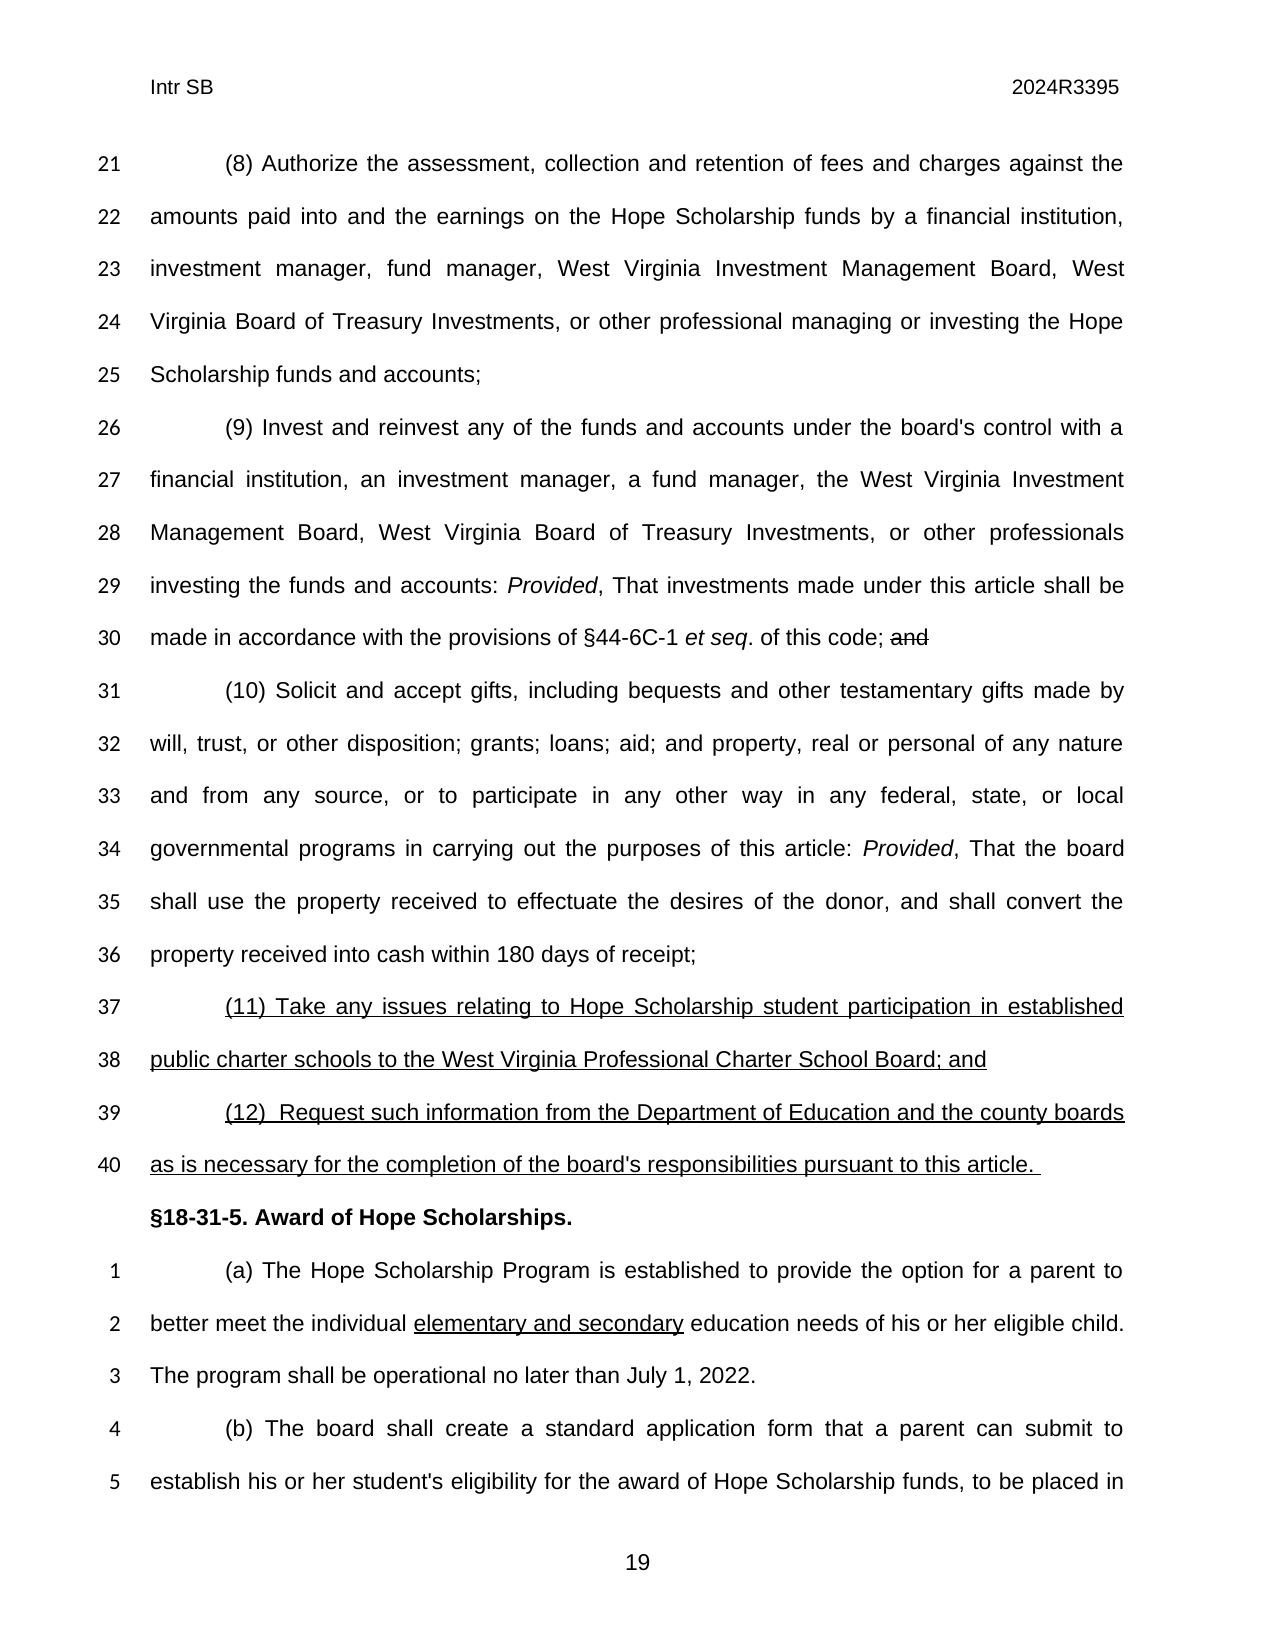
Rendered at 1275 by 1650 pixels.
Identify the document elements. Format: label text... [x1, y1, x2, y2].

text (10) Solicit and accept gifts, including bequests and other testamentary gifts made by will, trust, or other disposition; grants; loans; aid; and property, real or personal of any nature and from any source, or to participate in any other way in any federal, state, or local governmental programs in carrying out the purposes of this article: Provided, That the board shall use the property received to effectuate the desires of the donor, and shall convert the property received into cash within 180 days of receipt; [150, 677, 1125, 967]
subtitle §18-31-5. Award of Hope Scholarships. [150, 1204, 1125, 1231]
text (9) Invest and reinvest any of the funds and accounts under the board's control with a financial institution, an investment manager, a fund manager, the West Virginia Investment Management Board, West Virginia Board of Treasury Investments, or other professionals investing the funds and accounts: Provided, That investments made under this article shall be made in accordance with the provisions of §44-6C-1 et seq. of this code; and [150, 413, 1125, 651]
text (a) The Hope Scholarship Program is established to provide the option for a parent to better meet the individual elementary and secondary education needs of his or her eligible child. The program shall be operational no later than July 1, 2022. [150, 1257, 1125, 1389]
text (8) Authorize the assessment, collection and retention of fees and charges against the amounts paid into and the earnings on the Hope Scholarship funds by a financial institution, investment manager, fund manager, West Virginia Investment Management Board, West Virginia Board of Treasury Investments, or other professional managing or investing the Hope Scholarship funds and accounts; [150, 150, 1125, 387]
text (12) Request such information from the Department of Education and the county boards as is necessary for the completion of the board's responsibilities pursuant to this article. [150, 1099, 1125, 1178]
text (11) Take any issues relating to Hope Scholarship student participation in established public charter schools to the West Virginia Professional Charter School Board; and [150, 993, 1125, 1072]
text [150, 1415, 1125, 1494]
